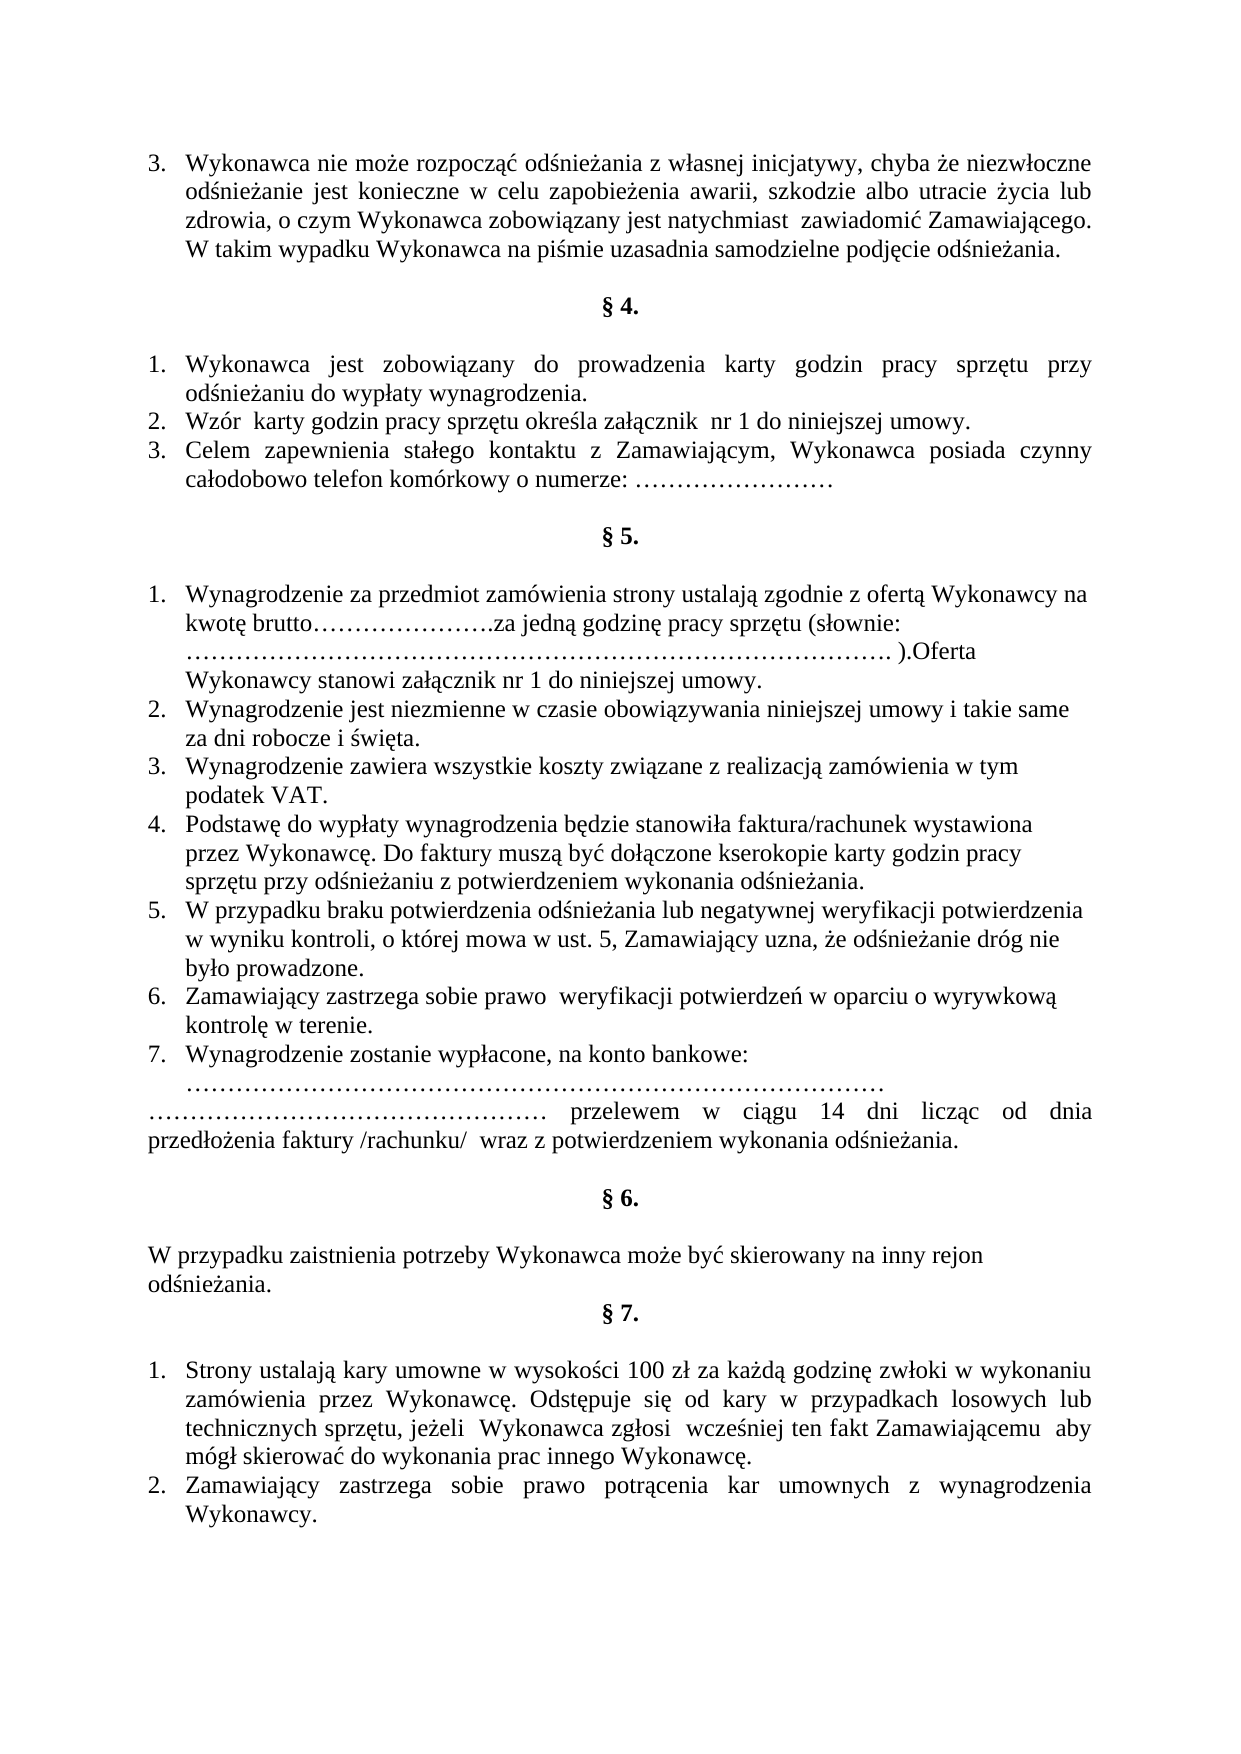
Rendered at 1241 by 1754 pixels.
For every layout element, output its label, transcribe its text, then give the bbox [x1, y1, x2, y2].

list Zamawiający zastrzega sobie prawo potrącenia kar umownych z wynagrodzenia Wykonawcy. [148, 1470, 1093, 1528]
text § 6. [148, 1183, 1093, 1211]
list Wynagrodzenie jest niezmienne w czasie obowiązywania niniejszej umowy i takie same za dni robocze i święta. [148, 694, 1093, 751]
text § 4. [148, 291, 1093, 320]
list Wynagrodzenie zostanie wypłacone, na konto bankowe:………………………………………………………………………… [148, 1039, 1093, 1096]
list Wykonawca jest zobowiązany do prowadzenia karty godzin pracy sprzętu przy odśnieżaniu do wypłaty wynagrodzenia. [148, 349, 1093, 406]
list Podstawę do wypłaty wynagrodzenia będzie stanowiła faktura/rachunek wystawiona przez Wykonawcę. Do faktury muszą być dołączone kserokopie karty godzin pracy sprzętu przy odśnieżaniu z potwierdzeniem wykonania odśnieżania. [148, 809, 1093, 895]
list Wykonawca nie może rozpocząć odśnieżania z własnej inicjatywy, chyba że niezwłoczne odśnieżanie jest konieczne w celu zapobieżenia awarii, szkodzie albo utracie życia lub zdrowia, o czym Wykonawca zobowiązany jest natychmiast zawiadomić Zamawiającego. W takim wypadku Wykonawca na piśmie uzasadnia samodzielne podjęcie odśnieżania. [148, 148, 1093, 263]
list W przypadku braku potwierdzenia odśnieżania lub negatywnej weryfikacji potwierdzenia w wyniku kontroli, o której mowa w ust. 5, Zamawiający uzna, że odśnieżanie dróg nie było prowadzone. [148, 895, 1093, 981]
text ………………………………………… przelewem w ciągu 14 dni licząc od dnia przedłożenia faktury /rachunku/ wraz z potwierdzeniem wykonania odśnieżania. [148, 1096, 1093, 1154]
list Zamawiający zastrzega sobie prawo weryfikacji potwierdzeń w oparciu o wyrywkową kontrolę w terenie. [148, 981, 1093, 1039]
text § 5. [148, 521, 1093, 550]
list Strony ustalają kary umowne w wysokości 100 zł za każdą godzinę zwłoki w wykonaniu zamówienia przez Wykonawcę. Odstępuje się od kary w przypadkach losowych lub technicznych sprzętu, jeżeli Wykonawca zgłosi wcześniej ten fakt Zamawiającemu aby mógł skierować do wykonania prac innego Wykonawcę. [148, 1355, 1093, 1470]
list Wynagrodzenie za przedmiot zamówienia strony ustalają zgodnie z ofertą Wykonawcy na kwotę brutto………………….za jedną godzinę pracy sprzętu (słownie:…………………………………………………………………………. ).Oferta Wykonawcy stanowi załącznik nr 1 do niniejszej umowy. [148, 579, 1093, 694]
list Celem zapewnienia stałego kontaktu z Zamawiającym, Wykonawca posiada czynny całodobowo telefon komórkowy o numerze: …………………… [148, 435, 1093, 493]
text § 7. [148, 1298, 1093, 1326]
text W przypadku zaistnienia potrzeby Wykonawca może być skierowany na inny rejon odśnieżania. [148, 1240, 1093, 1298]
list Wynagrodzenie zawiera wszystkie koszty związane z realizacją zamówienia w tym podatek VAT. [148, 751, 1093, 809]
list Wzór karty godzin pracy sprzętu określa załącznik nr 1 do niniejszej umowy. [148, 406, 1093, 435]
